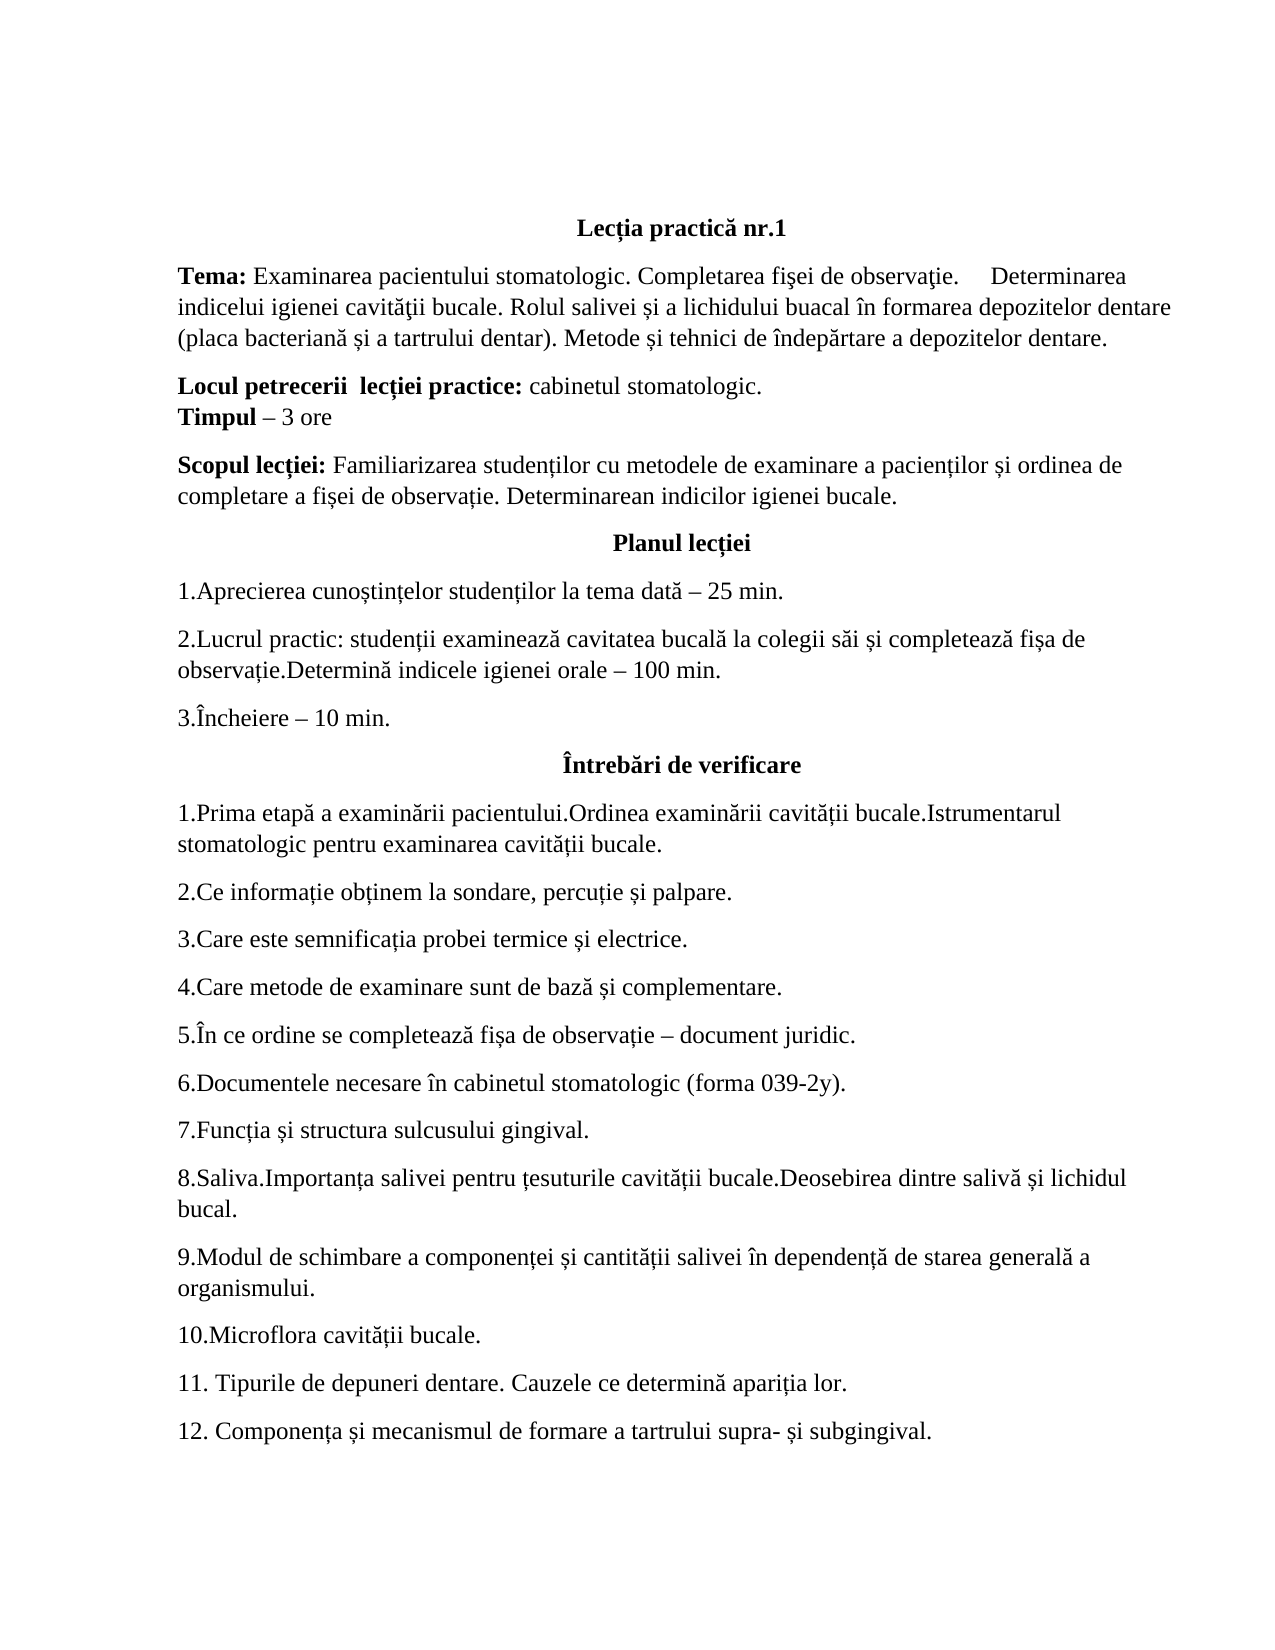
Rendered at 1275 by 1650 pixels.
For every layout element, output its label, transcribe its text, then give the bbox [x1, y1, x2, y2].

text 2.Lucrul practic: studenții examinează cavitatea bucală la colegii săi și completează fișa de observație.Determină indicele igienei orale – 100 min. [177, 624, 1186, 684]
text 2.Ce informație obținem la sondare, percuție și palpare. [177, 877, 1186, 906]
text 4.Care metode de examinare sunt de bază și complementare. [177, 972, 1186, 1001]
text 1.Aprecierea cunoștințelor studenților la tema dată – 25 min. [177, 576, 1186, 605]
text 9.Modul de schimbare a componenței și cantității salivei în dependență de starea generală a organismului. [177, 1242, 1186, 1302]
text Tema: Examinarea pacientului stomatologic. Completarea fişei de observaţie. Determinarea indicelui igienei cavităţii bucale. Rolul salivei și a lichidului buacal în formarea depozitelor dentare (placa bacteriană și a tartrului dentar). Metode și tehnici de îndepărtare a depozitelor dentare. [177, 261, 1186, 352]
text Scopul lecției: Familiarizarea studenților cu metodele de examinare a pacienților și ordinea de completare a fișei de observație. Determinarean indicilor igienei bucale. [177, 450, 1186, 509]
text 3.Încheiere – 10 min. [177, 703, 1186, 731]
text 1.Prima etapă a examinării pacientului.Ordinea examinării cavității bucale.Istrumentarul stomatologic pentru examinarea cavității bucale. [177, 798, 1186, 858]
text 12. Componența și mecanismul de formare a tartrului supra- și subgingival. [177, 1416, 1186, 1445]
text 5.În ce ordine se completează fișa de observație – document juridic. [177, 1020, 1186, 1049]
text 11. Tipurile de depuneri dentare. Cauzele ce determină apariția lor. [177, 1368, 1186, 1397]
text 7.Funcția și structura sulcusului gingival. [177, 1115, 1186, 1144]
text Lecția practică nr.1 [177, 213, 1186, 242]
text Întrebări de verificare [177, 750, 1186, 779]
text Planul lecției [177, 528, 1186, 557]
text Locul petrecerii lecției practice: cabinetul stomatologic. Timpul – 3 ore [177, 371, 1186, 431]
text 8.Saliva.Importanța salivei pentru țesuturile cavității bucale.Deosebirea dintre salivă și lichidul bucal. [177, 1163, 1186, 1223]
text 10.Microflora cavității bucale. [177, 1321, 1186, 1349]
text 3.Care este semnificația probei termice și electrice. [177, 924, 1186, 953]
text 6.Documentele necesare în cabinetul stomatologic (forma 039-2y). [177, 1068, 1186, 1096]
